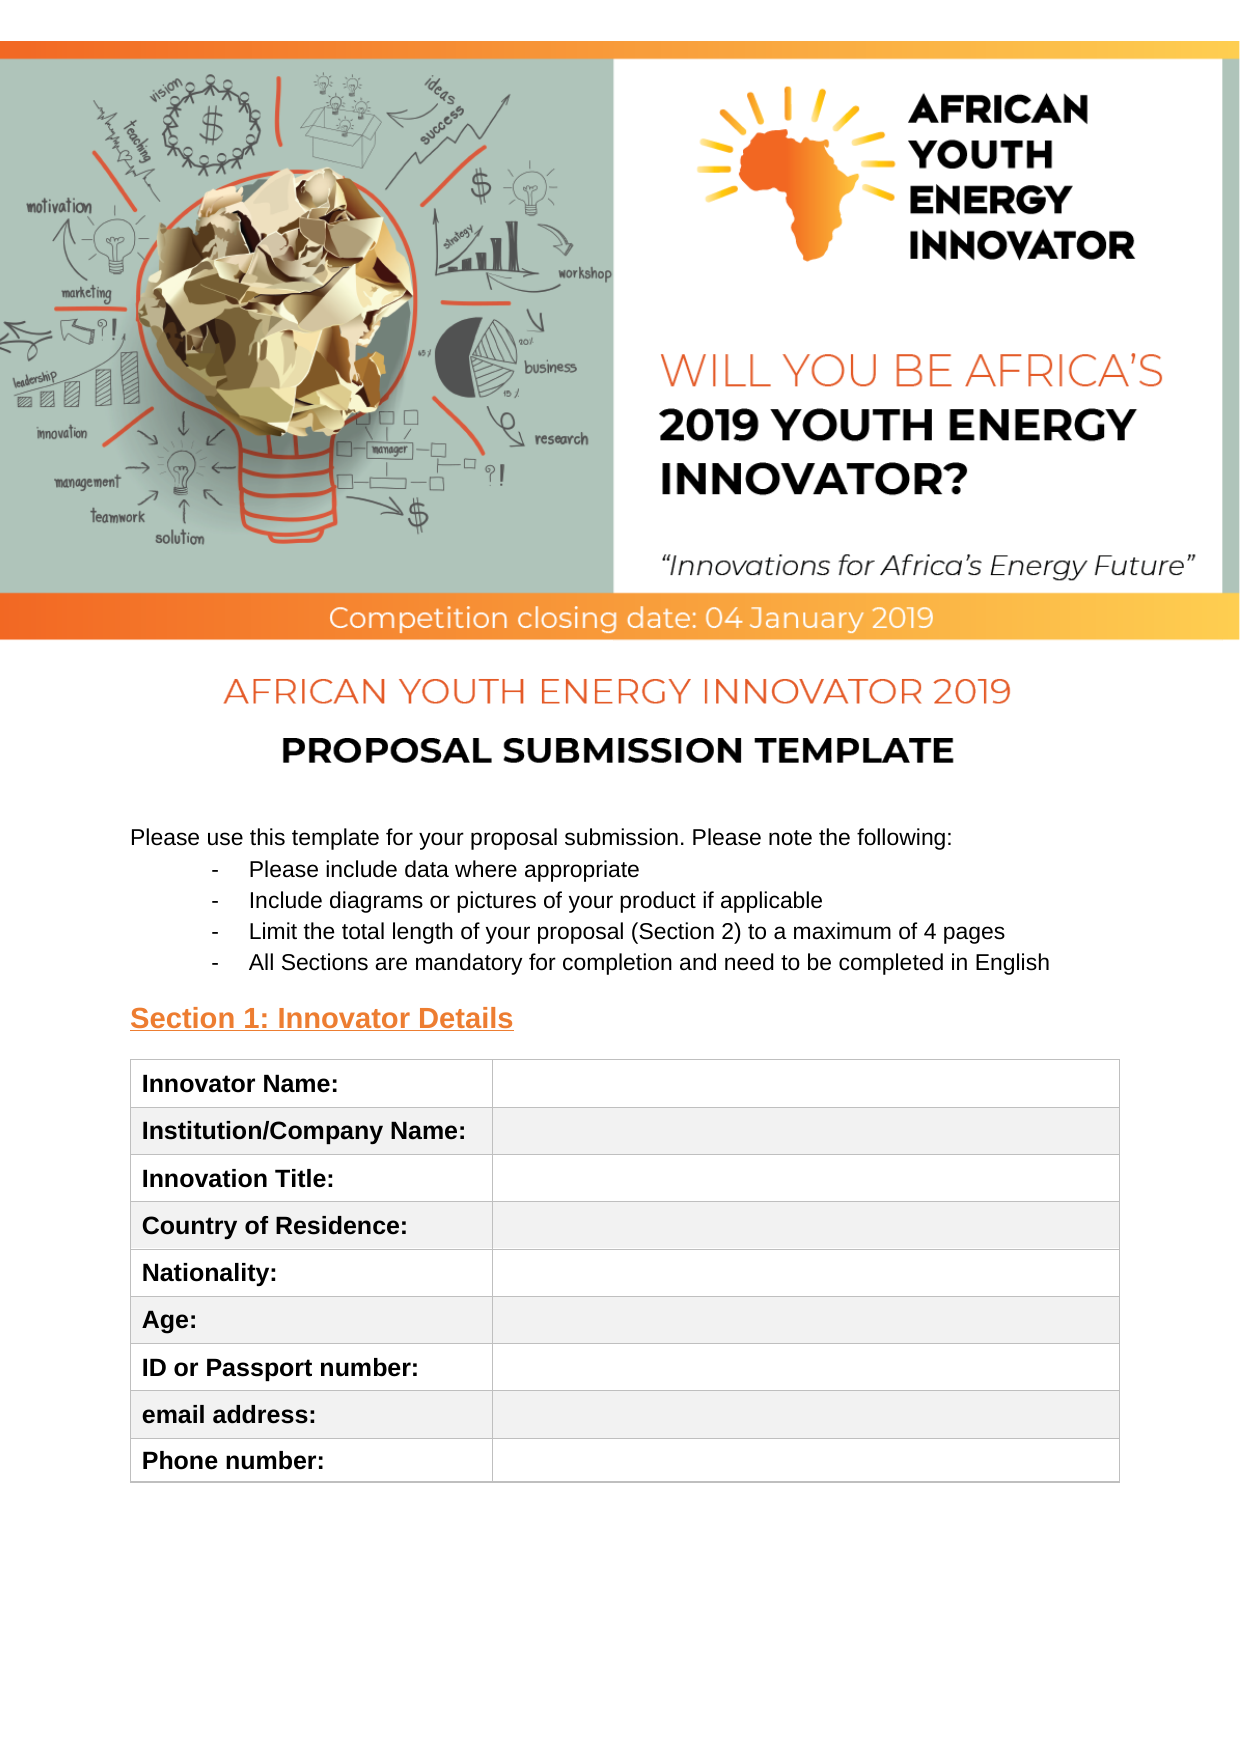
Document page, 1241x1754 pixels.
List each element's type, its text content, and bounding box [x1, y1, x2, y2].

table_cell Nationality: [131, 1250, 492, 1296]
table_cell [493, 1202, 1119, 1248]
table_cell Institution/Company Name: [131, 1108, 492, 1154]
text Section 1: Innovator Details [130, 1001, 1110, 1034]
table_cell [493, 1391, 1119, 1438]
table_cell email address: [131, 1391, 492, 1438]
list Include diagrams or pictures of your product if applicable [211, 882, 1110, 913]
table_cell Age: [131, 1297, 492, 1343]
list Please include data where appropriate [211, 851, 1110, 882]
table_cell [493, 1297, 1119, 1343]
text Please use this template for your proposal submission. Please note the following: [130, 824, 1110, 851]
table_cell [493, 1344, 1119, 1390]
table_cell [493, 1250, 1119, 1296]
table_cell Country of Residence: [131, 1202, 492, 1248]
table_cell [493, 1439, 1119, 1481]
table_cell Phone number: [131, 1439, 492, 1481]
table_cell Innovation Title: [131, 1155, 492, 1201]
list Limit the total length of your proposal (Section 2) to a maximum of 4 pages [211, 913, 1110, 944]
list All Sections are mandatory for completion and need to be completed in English [211, 944, 1110, 976]
table_header Innovator Name: [131, 1060, 492, 1107]
table_cell [493, 1108, 1119, 1154]
table_cell ID or Passport number: [131, 1344, 492, 1390]
table_cell [493, 1155, 1119, 1201]
picture [0, 41, 1240, 795]
table_header [493, 1060, 1119, 1107]
